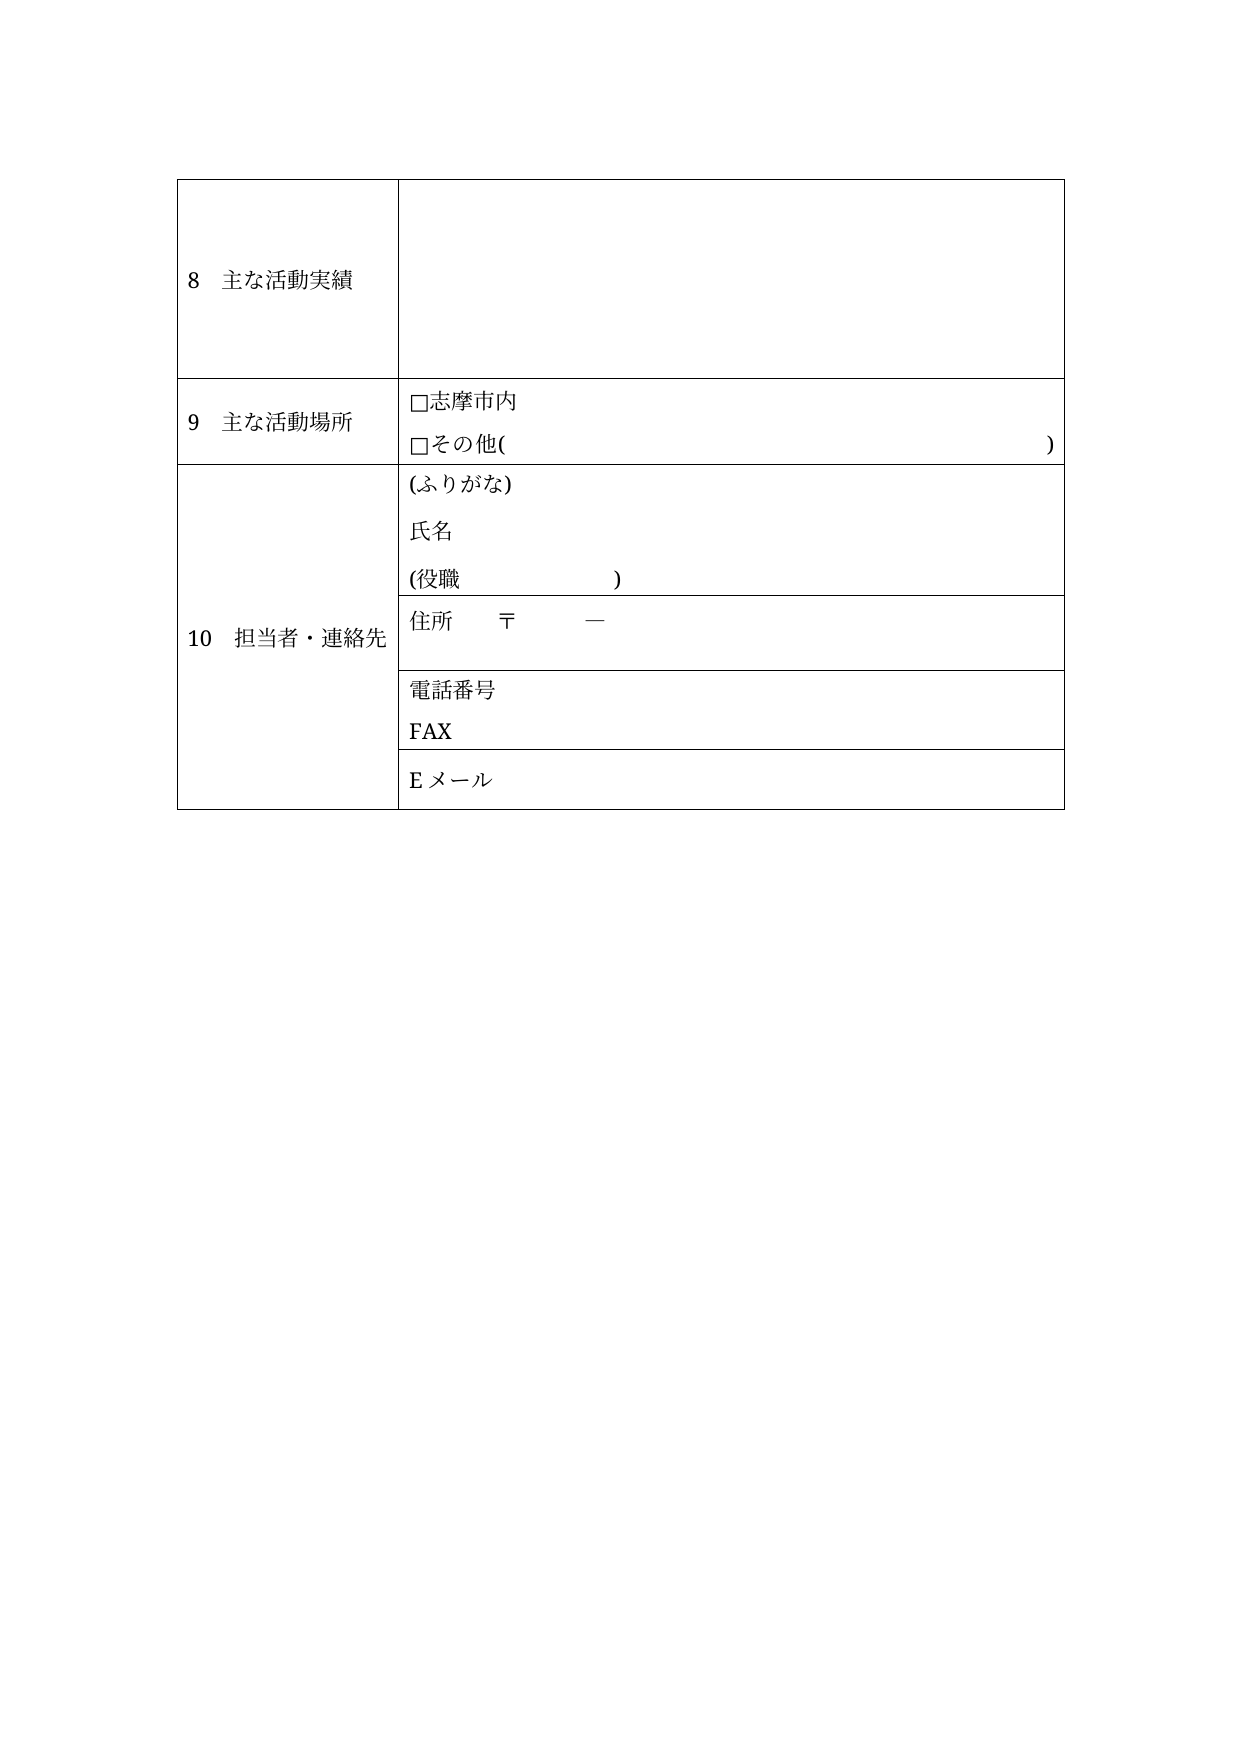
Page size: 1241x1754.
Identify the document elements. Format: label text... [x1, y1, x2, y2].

table_cell 電話番号 FAX [399, 671, 1064, 749]
table_cell 8 主な活動実績 [178, 180, 398, 377]
table_cell □志摩市内 □その他( ) [399, 379, 1064, 464]
table_cell 9 主な活動場所 [178, 379, 398, 464]
table_cell Eメール [399, 750, 1064, 809]
table_cell [399, 180, 1064, 377]
table_cell (ふりがな) 氏名 (役職 ) [399, 465, 1064, 595]
table_cell 住所 〒 ― [399, 596, 1064, 670]
table_cell 10 担当者・連絡先 [178, 465, 398, 809]
